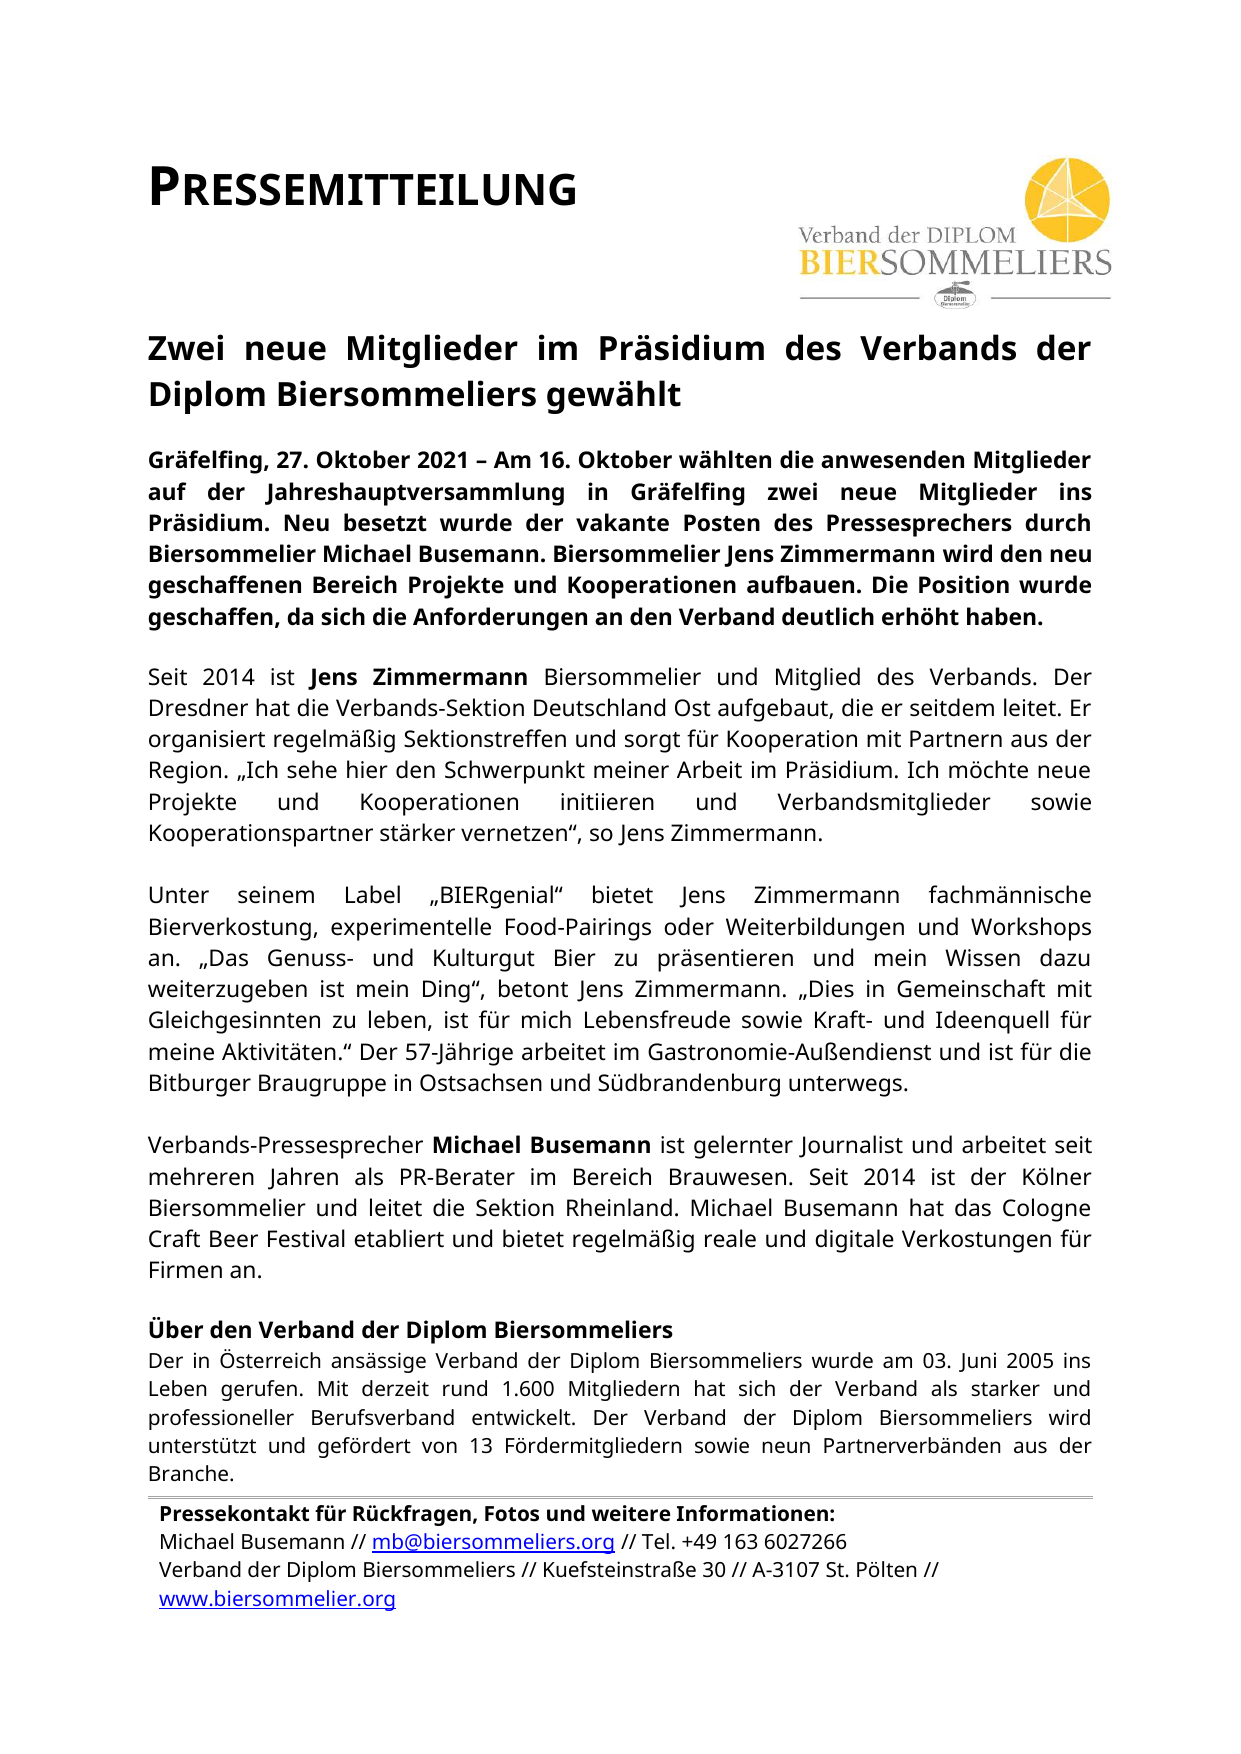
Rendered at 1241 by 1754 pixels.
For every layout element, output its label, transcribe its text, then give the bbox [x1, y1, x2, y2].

text Der in Österreich ansässige Verband der Diplom Biersommeliers wurde am 03. Juni 2005 ins Leben gerufen. Mit derzeit rund 1.600 Mitgliedern hat sich der Verband als starker und professioneller Berufsverband entwickelt. Der Verband der Diplom Biersommeliers wird unterstützt und gefördert von 13 Fördermitgliedern sowie neun Partnerverbänden aus der Branche. [148, 1346, 1093, 1488]
subtitle Gräfelfing, 27. Oktober 2021 – Am 16. Oktober wählten die anwesenden Mitglieder auf der Jahreshauptversammlung in Gräfelfing zwei neue Mitglieder ins Präsidium. Neu besetzt wurde der vakante Posten des Pressesprechers durch Biersommelier Michael Busemann. Biersommelier Jens Zimmermann wird den neu geschaffenen Bereich Projekte und Kooperationen aufbauen. Die Position wurde geschaffen, da sich die Anforderungen an den Verband deutlich erhöht haben. [148, 444, 1093, 632]
picture [798, 155, 1112, 309]
text Seit 2014 ist Jens Zimmermann Biersommelier und Mitglied des Verbands. Der Dresdner hat die Verbands-Sektion Deutschland Ost aufgebaut, die er seitdem leitet. Er organisiert regelmäßig Sektionstreffen und sorgt für Kooperation mit Partnern aus der Region. „Ich sehe hier den Schwerpunkt meiner Arbeit im Präsidium. Ich möchte neue Projekte und Kooperationen initiieren und Verbandsmitglieder sowie Kooperationspartner stärker vernetzen“, so Jens Zimmermann. [148, 661, 1093, 848]
text Unter seinem Label „BIERgenial“ bietet Jens Zimmermann fachmännische Bierverkostung, experimentelle Food-Pairings oder Weiterbildungen und Workshops an. „Das Genuss- und Kulturgut Bier zu präsentieren und mein Wissen dazu weiterzugeben ist mein Ding“, betont Jens Zimmermann. „Dies in Gemeinschaft mit Gleichgesinnten zu leben, ist für mich Lebensfreude sowie Kraft- und Ideenquell für meine Aktivitäten.“ Der 57-Jährige arbeitet im Gastronomie-Außendienst und ist für die Bitburger Braugruppe in Ostsachsen und Südbrandenburg unterwegs. [148, 879, 1093, 1098]
text Verbands-Pressesprecher Michael Busemann ist gelernter Journalist und arbeitet seit mehreren Jahren als PR-Berater im Bereich Brauwesen. Seit 2014 ist der Kölner Biersommelier und leitet die Sektion Rheinland. Michael Busemann hat das Cologne Craft Beer Festival etabliert und bietet regelmäßig reale und digitale Verkostungen für Firmen an. [148, 1129, 1093, 1286]
subtitle Zwei neue Mitglieder im Präsidium des Verbands der Diplom Biersommeliers gewählt [148, 325, 1093, 416]
text Über den Verband der Diplom Biersommeliers [148, 1314, 1093, 1346]
